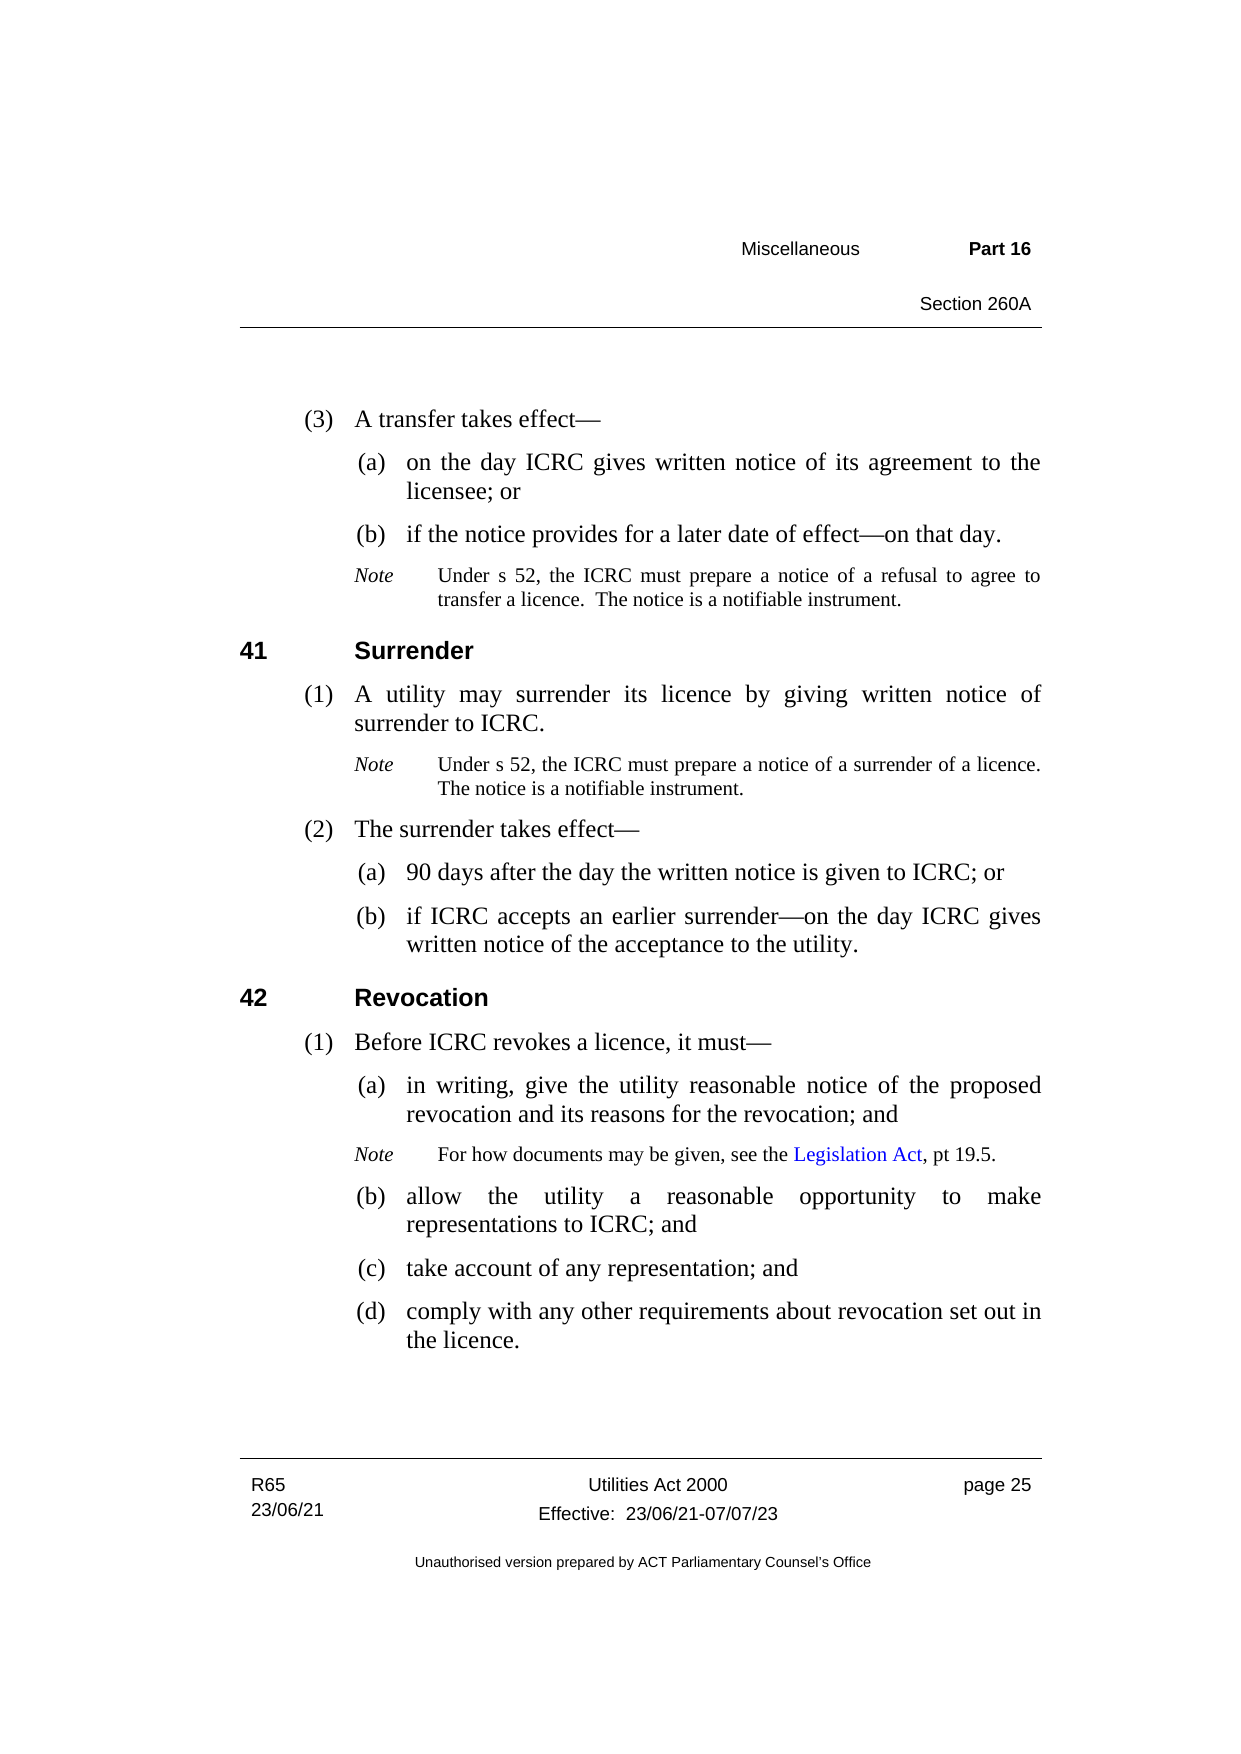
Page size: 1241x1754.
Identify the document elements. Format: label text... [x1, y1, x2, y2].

text (d) comply with any other requirements about revocation set out in the licence. [239, 1296, 1042, 1354]
text (b) if ICRC accepts an earlier surrender—on the day ICRC gives written notice of the acceptance to the utility. [239, 901, 1042, 958]
text (1) A utility may surrender its licence by giving written notice of surrender to ICRC. [239, 679, 1042, 737]
text Note Under s 52, the ICRC must prepare a notice of a surrender of a licence. The notice is a notifiable instrument. [354, 751, 1042, 799]
text (b) if the notice provides for a later date of effect—on that day. [239, 519, 1042, 548]
text (b) allow the utility a reasonable opportunity to make representations to ICRC; and [239, 1181, 1042, 1238]
text 42 Revocation [239, 983, 1042, 1012]
text (a) in writing, give the utility reasonable notice of the proposed revocation and its reasons for the revocation; and [239, 1070, 1042, 1127]
text (3) A transfer takes effect— [239, 404, 1042, 433]
text (2) The surrender takes effect— [239, 814, 1042, 843]
text (1) Before ICRC revokes a licence, it must— [239, 1027, 1042, 1055]
text 41 Surrender [239, 636, 1042, 665]
text (a) 90 days after the day the written notice is given to ICRC; or [239, 857, 1042, 886]
text (c) take account of any representation; and [239, 1253, 1042, 1282]
text Note For how documents may be given, see the Legislation Act, pt 19.5. [354, 1142, 1042, 1166]
text Note Under s 52, the ICRC must prepare a notice of a refusal to agree to transfer a licence. The notice is a notifiable instrument. [354, 563, 1042, 611]
text (a) on the day ICRC gives written notice of its agreement to the licensee; or [239, 447, 1042, 505]
